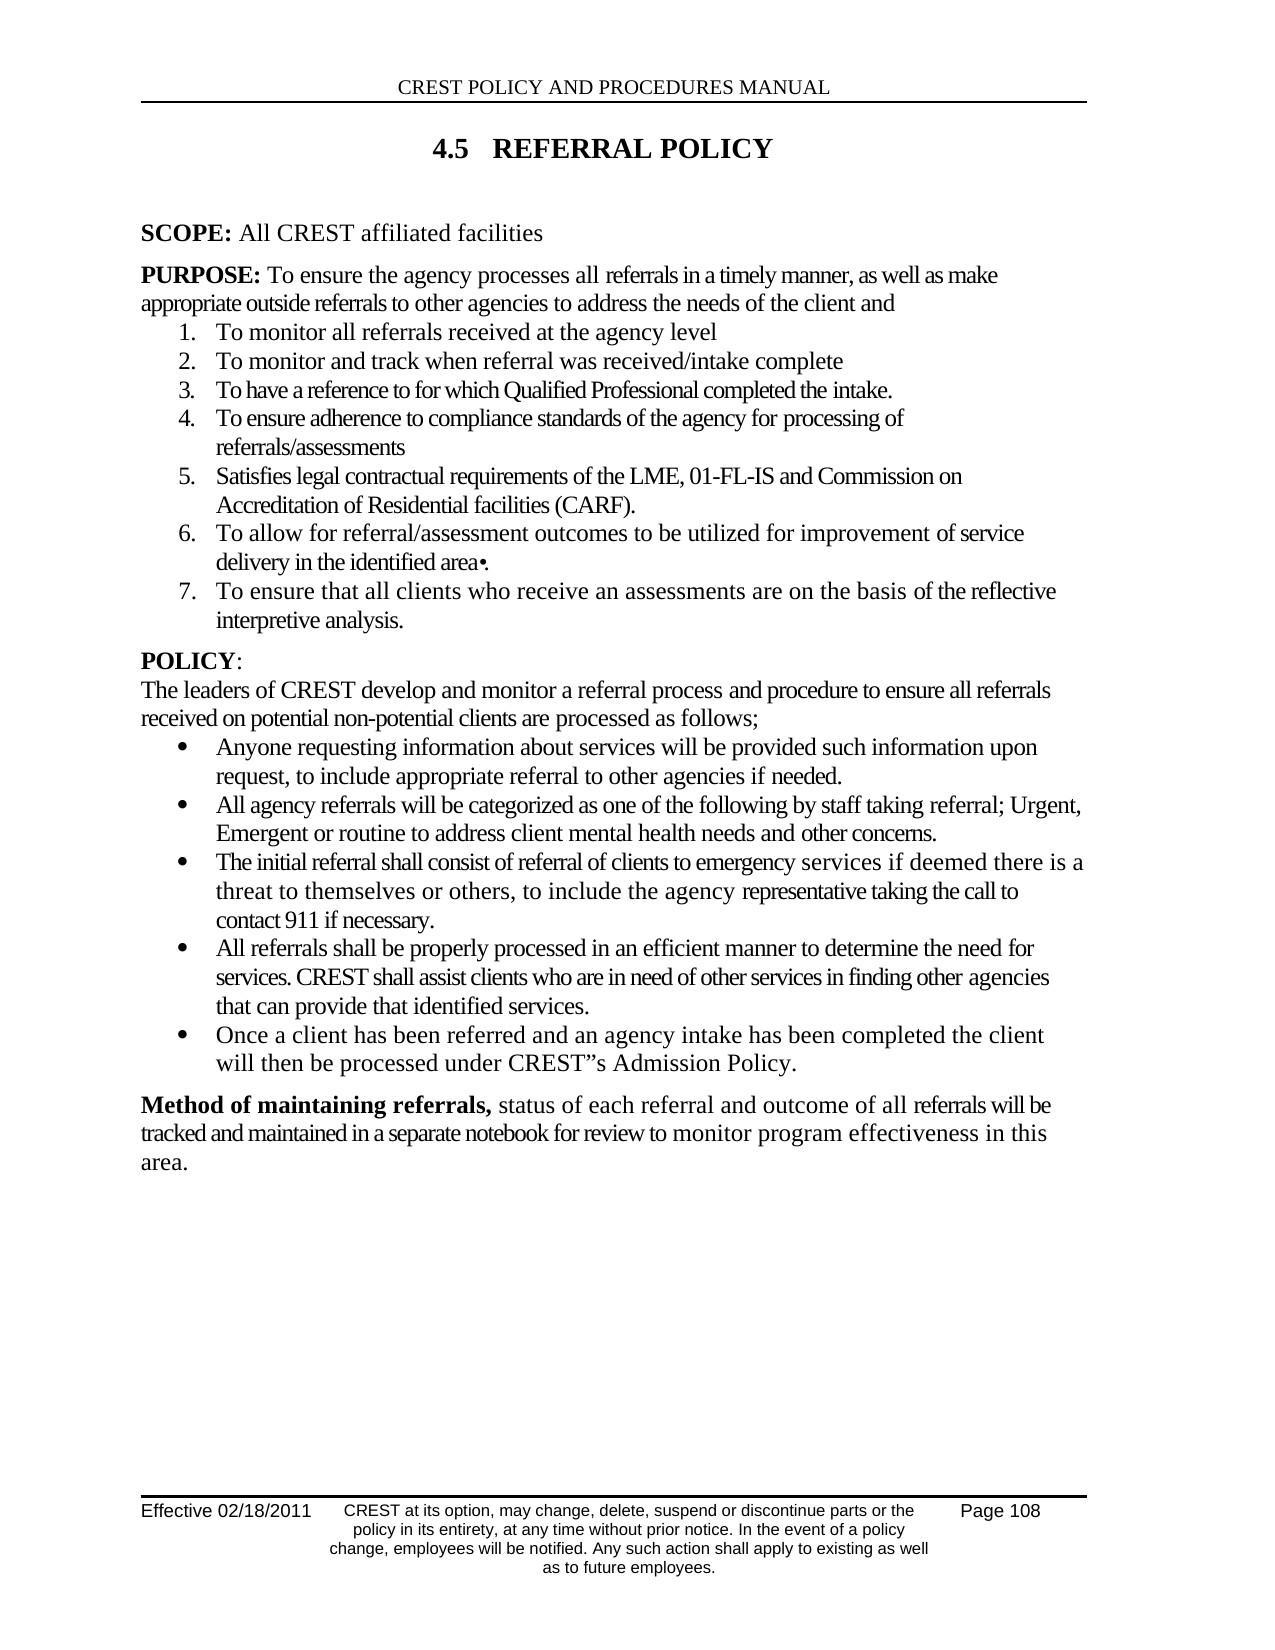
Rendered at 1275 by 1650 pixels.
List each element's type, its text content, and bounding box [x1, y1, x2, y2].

text Method of maintaining referrals, status of each referral and outcome of all referrals will be tracked and maintained in a separate notebook for review to monitor program effectiveness in this area. [141, 1090, 1087, 1176]
list To have a reference to for which Qualified Professional completed the intake. [178, 375, 1087, 403]
text The leaders of CREST develop and monitor a referral process and procedure to ensure all referrals received on potential non-potential clients are processed as follows; [141, 675, 1087, 732]
list Anyone requesting information about services will be provided such information upon request, to include appropriate referral to other agencies if needed. [178, 732, 1087, 790]
list All agency referrals will be categorized as one of the following by staff taking referral; Urgent, Emergent or routine to address client mental health needs and other concerns. [178, 790, 1087, 847]
text PURPOSE: To ensure the agency processes all referrals in a timely manner, as well as make appropriate outside referrals to other agencies to address the needs of the client and [141, 260, 1087, 317]
list To monitor and track when referral was received/intake complete [178, 346, 1087, 375]
list To ensure that all clients who receive an assessments are on the basis of the reflective interpretive analysis. [178, 576, 1087, 633]
text SCOPE: All CREST affiliated facilities [141, 218, 1087, 247]
subtitle REFERRAL POLICY [118, 131, 1087, 165]
list The initial referral shall consist of referral of clients to emergency services if deemed there is a threat to themselves or others, to include the agency representative taking the call to contact 911 if necessary. [178, 847, 1087, 933]
list To allow for referral/assessment outcomes to be utilized for improvement of service delivery in the identified area•. [178, 518, 1087, 576]
list Once a client has been referred and an agency intake has been completed the client will then be processed under CREST”s Admission Policy. [178, 1020, 1087, 1077]
list To ensure adherence to compliance standards of the agency for processing of referrals/assessments [178, 403, 1087, 461]
list To monitor all referrals received at the agency level [178, 317, 1087, 346]
list Satisfies legal contractual requirements of the LME, 01-FL-IS and Commission on Accreditation of Residential facilities (CARF). [178, 461, 1087, 518]
list All referrals shall be properly processed in an efficient manner to determine the need for services. CREST shall assist clients who are in need of other services in finding other agencies that can provide that identified services. [178, 933, 1087, 1020]
text POLICY: [141, 646, 1087, 675]
